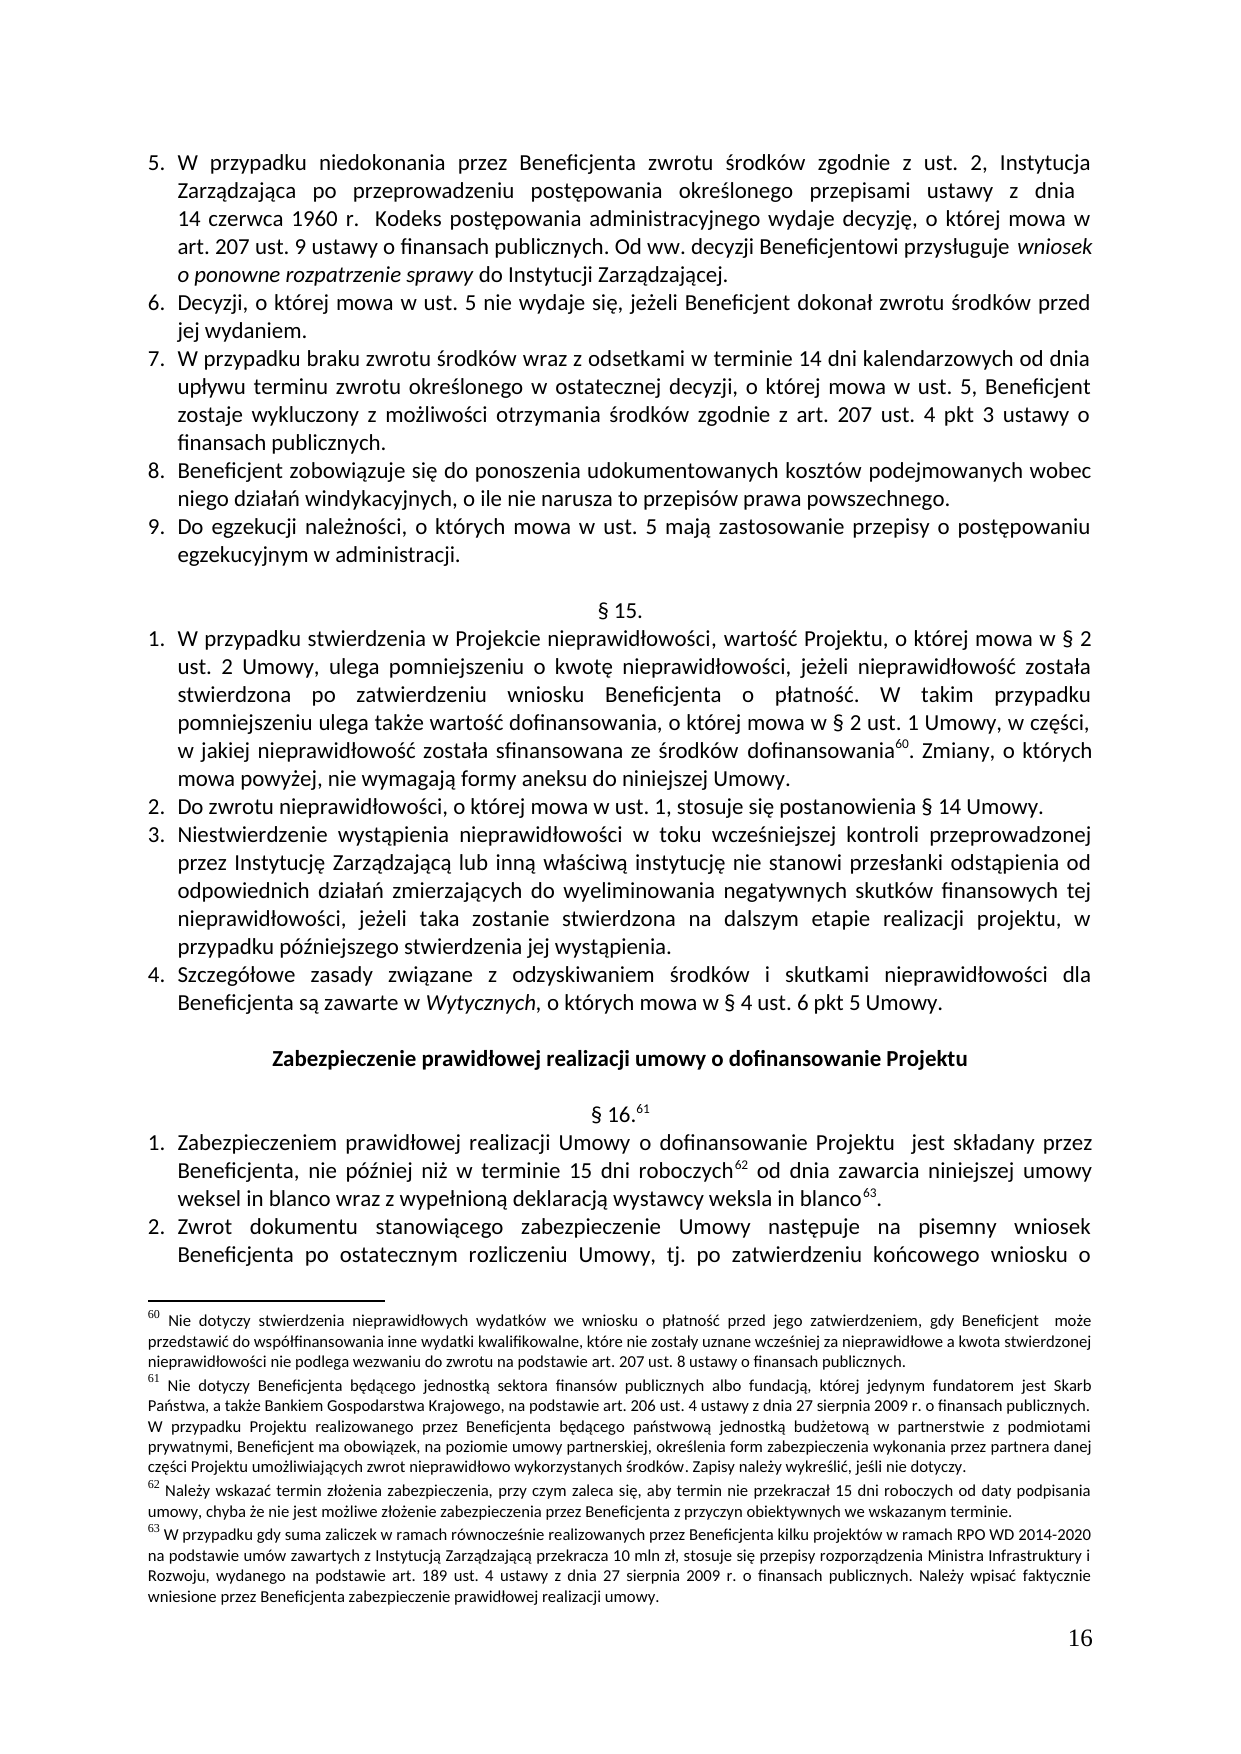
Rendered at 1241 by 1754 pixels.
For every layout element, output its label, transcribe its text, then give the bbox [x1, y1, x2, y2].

list W przypadku braku zwrotu środków wraz z odsetkami w terminie 14 dni kalendarzowych od dnia upływu terminu zwrotu określonego w ostatecznej decyzji, o której mowa w ust. 5, Beneficjent zostaje wykluczony z możliwości otrzymania środków zgodnie z art. 207 ust. 4 pkt 3 ustawy o finansach publicznych. [148, 344, 1092, 456]
text § 16. [148, 1100, 1092, 1128]
list Niestwierdzenie wystąpienia nieprawidłowości w toku wcześniejszej kontroli przeprowadzonej przez Instytucję Zarządzającą lub inną właściwą instytucję nie stanowi przesłanki odstąpienia od odpowiednich działań zmierzających do wyeliminowania negatywnych skutków finansowych tej nieprawidłowości, jeżeli taka zostanie stwierdzona na dalszym etapie realizacji projektu, w przypadku późniejszego stwierdzenia jej wystąpienia. [148, 820, 1092, 960]
list Zabezpieczeniem prawidłowej realizacji Umowy o dofinansowanie Projektu jest składany przez Beneficjenta, nie później niż w terminie 15 dni roboczych od dnia zawarcia niniejszej umowy weksel in blanco wraz z wypełnioną deklaracją wystawcy weksla in blanco. [148, 1128, 1092, 1212]
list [148, 1212, 1092, 1268]
list Do zwrotu nieprawidłowości, o której mowa w ust. 1, stosuje się postanowienia § 14 Umowy. [148, 792, 1092, 820]
list W przypadku niedokonania przez Beneficjenta zwrotu środków zgodnie z ust. 2, Instytucja Zarządzająca po przeprowadzeniu postępowania określonego przepisami ustawy z dnia 14 czerwca 1960 r. Kodeks postępowania administracyjnego wydaje decyzję, o której mowa w art. 207 ust. 9 ustawy o finansach publicznych. Od ww. decyzji Beneficjentowi przysługuje wniosek o ponowne rozpatrzenie sprawy do Instytucji Zarządzającej. [148, 148, 1092, 288]
list W przypadku stwierdzenia w Projekcie nieprawidłowości, wartość Projektu, o której mowa w § 2 ust. 2 Umowy, ulega pomniejszeniu o kwotę nieprawidłowości, jeżeli nieprawidłowość została stwierdzona po zatwierdzeniu wniosku Beneficjenta o płatność. W takim przypadku pomniejszeniu ulega także wartość dofinansowania, o której mowa w § 2 ust. 1 Umowy, w części, w jakiej nieprawidłowość została sfinansowana ze środków dofinansowania. Zmiany, o których mowa powyżej, nie wymagają formy aneksu do niniejszej Umowy. [148, 624, 1092, 792]
list Do egzekucji należności, o których mowa w ust. 5 mają zastosowanie przepisy o postępowaniu egzekucyjnym w administracji. [148, 512, 1092, 568]
list Decyzji, o której mowa w ust. 5 nie wydaje się, jeżeli Beneficjent dokonał zwrotu środków przed jej wydaniem. [148, 288, 1092, 344]
text Zabezpieczenie prawidłowej realizacji umowy o dofinansowanie Projektu [148, 1044, 1092, 1072]
list Szczegółowe zasady związane z odzyskiwaniem środków i skutkami nieprawidłowości dla Beneficjenta są zawarte w Wytycznych, o których mowa w § 4 ust. 6 pkt 5 Umowy. [148, 960, 1092, 1016]
list Beneficjent zobowiązuje się do ponoszenia udokumentowanych kosztów podejmowanych wobec niego działań windykacyjnych, o ile nie narusza to przepisów prawa powszechnego. [148, 456, 1092, 512]
text § 15. [148, 596, 1092, 624]
